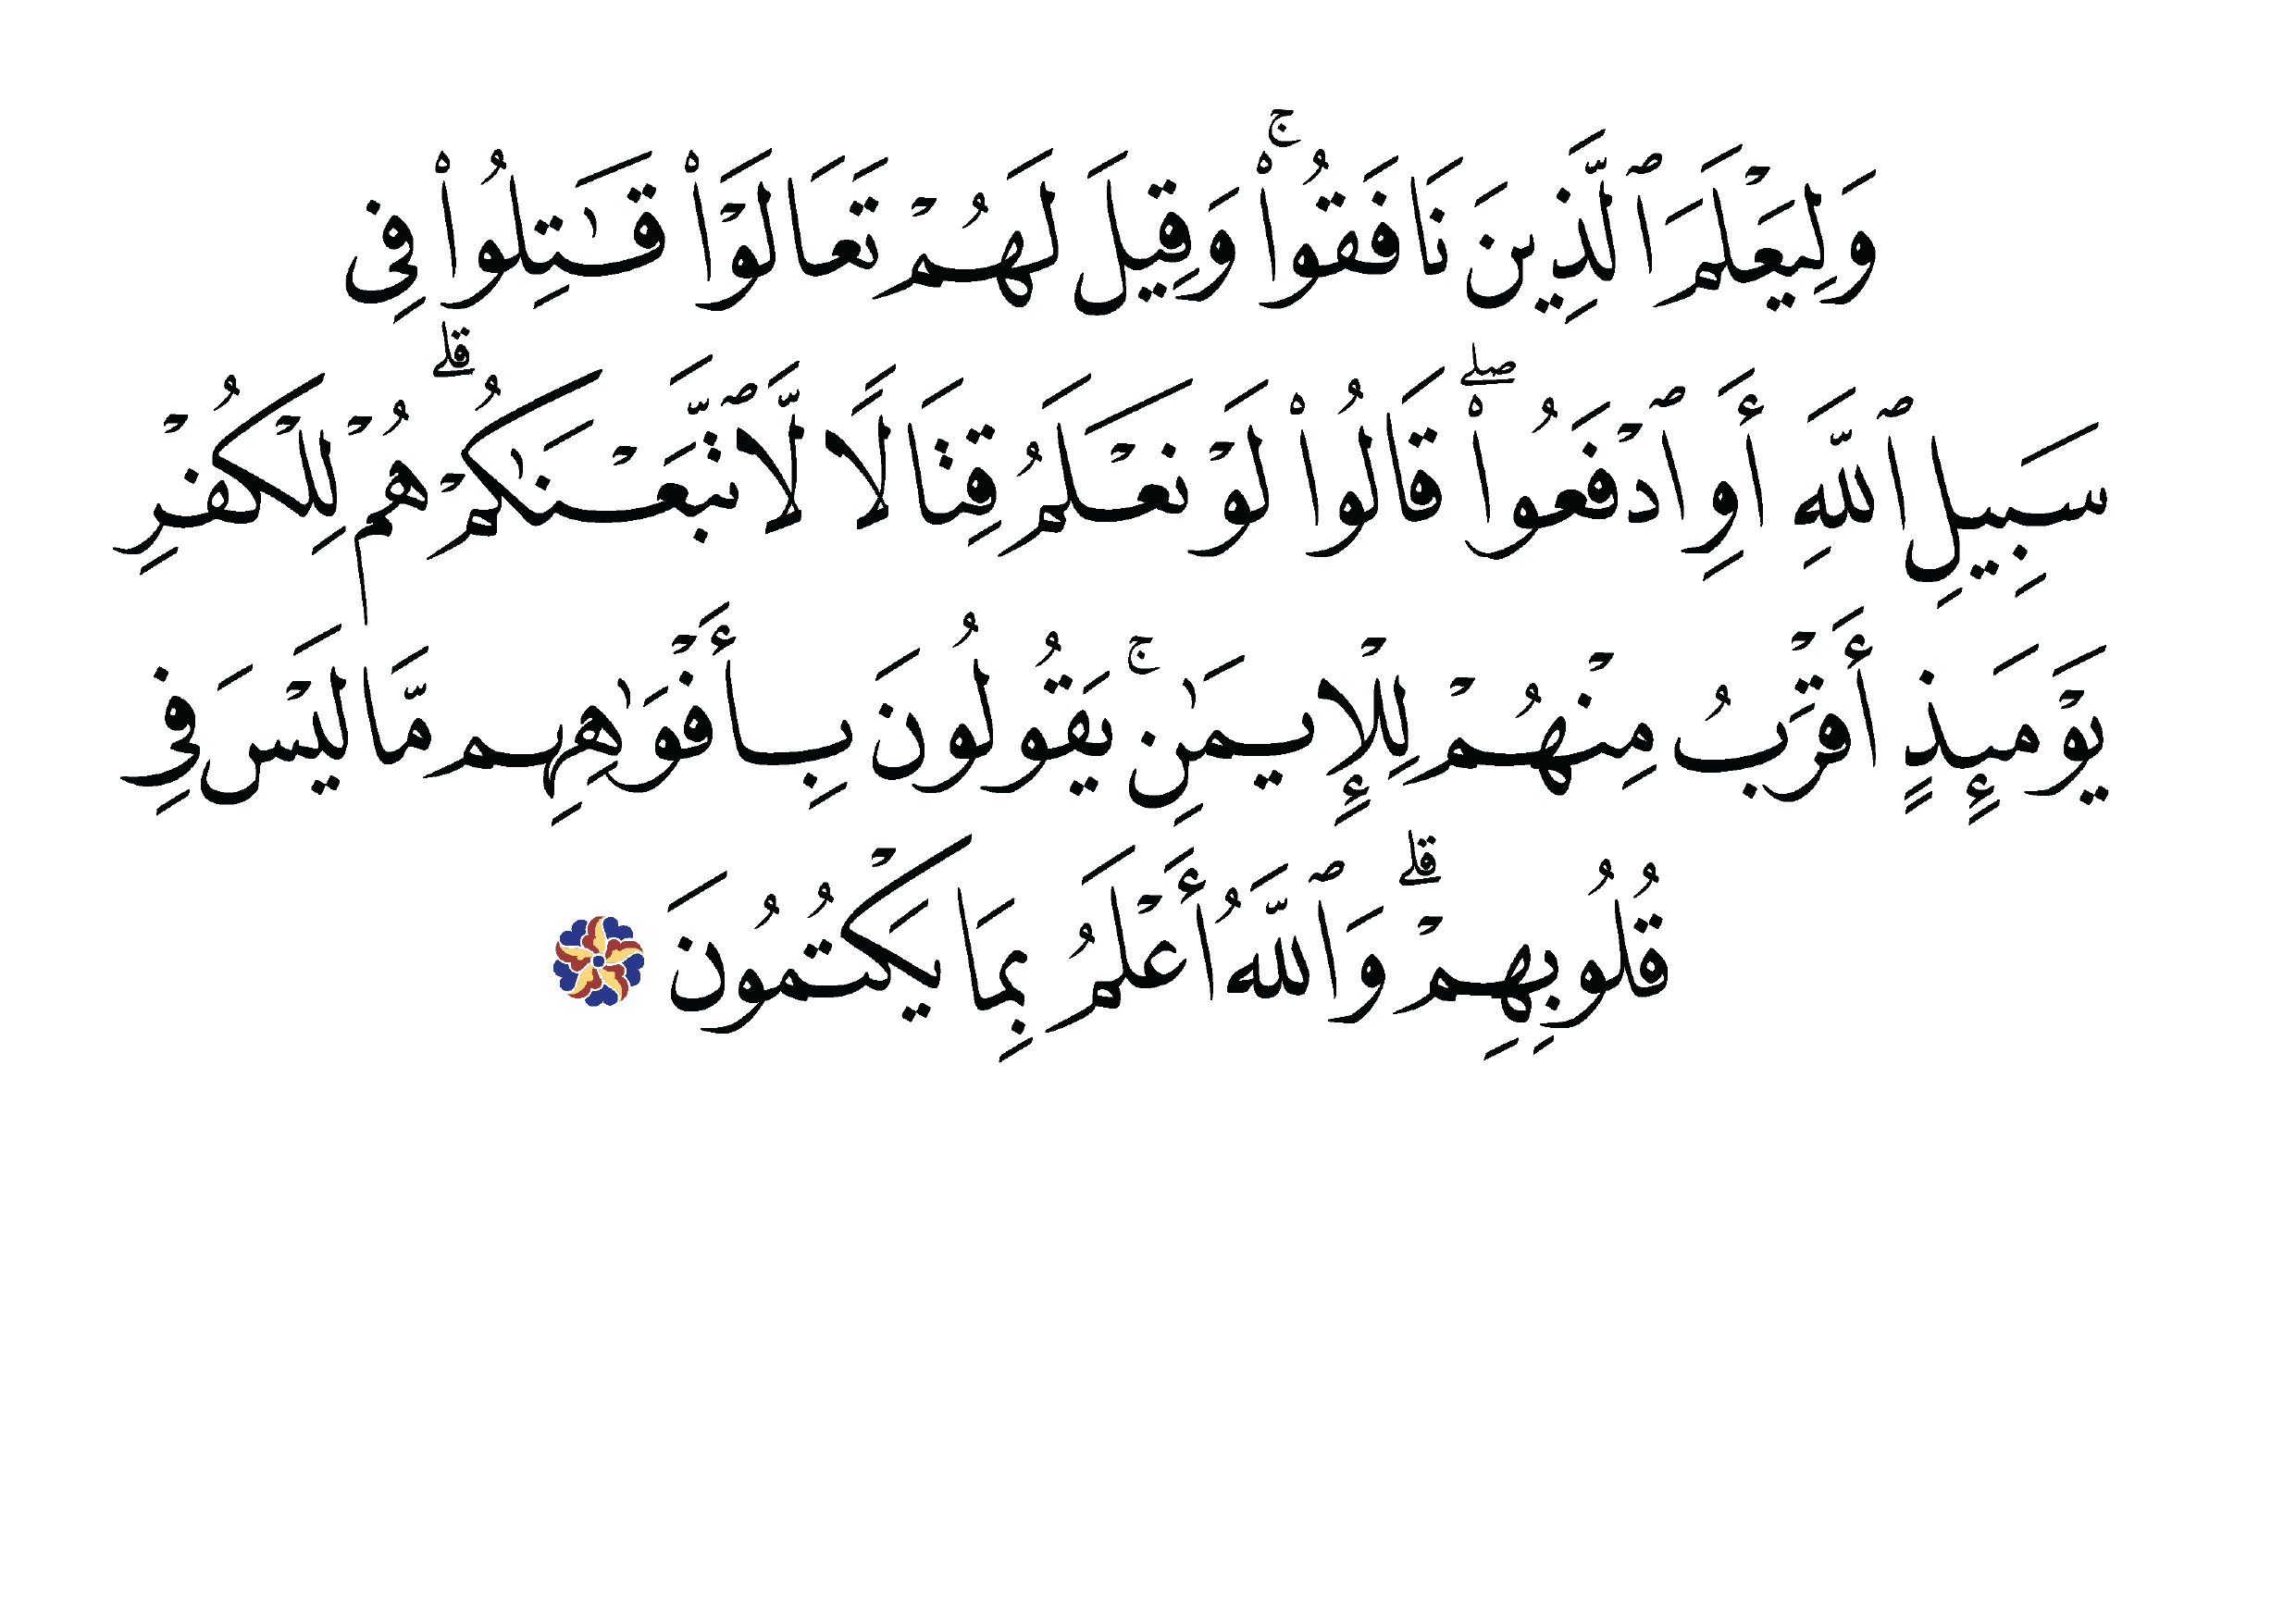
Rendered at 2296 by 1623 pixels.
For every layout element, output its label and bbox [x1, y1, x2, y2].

picture [57, 57, 2179, 1106]
